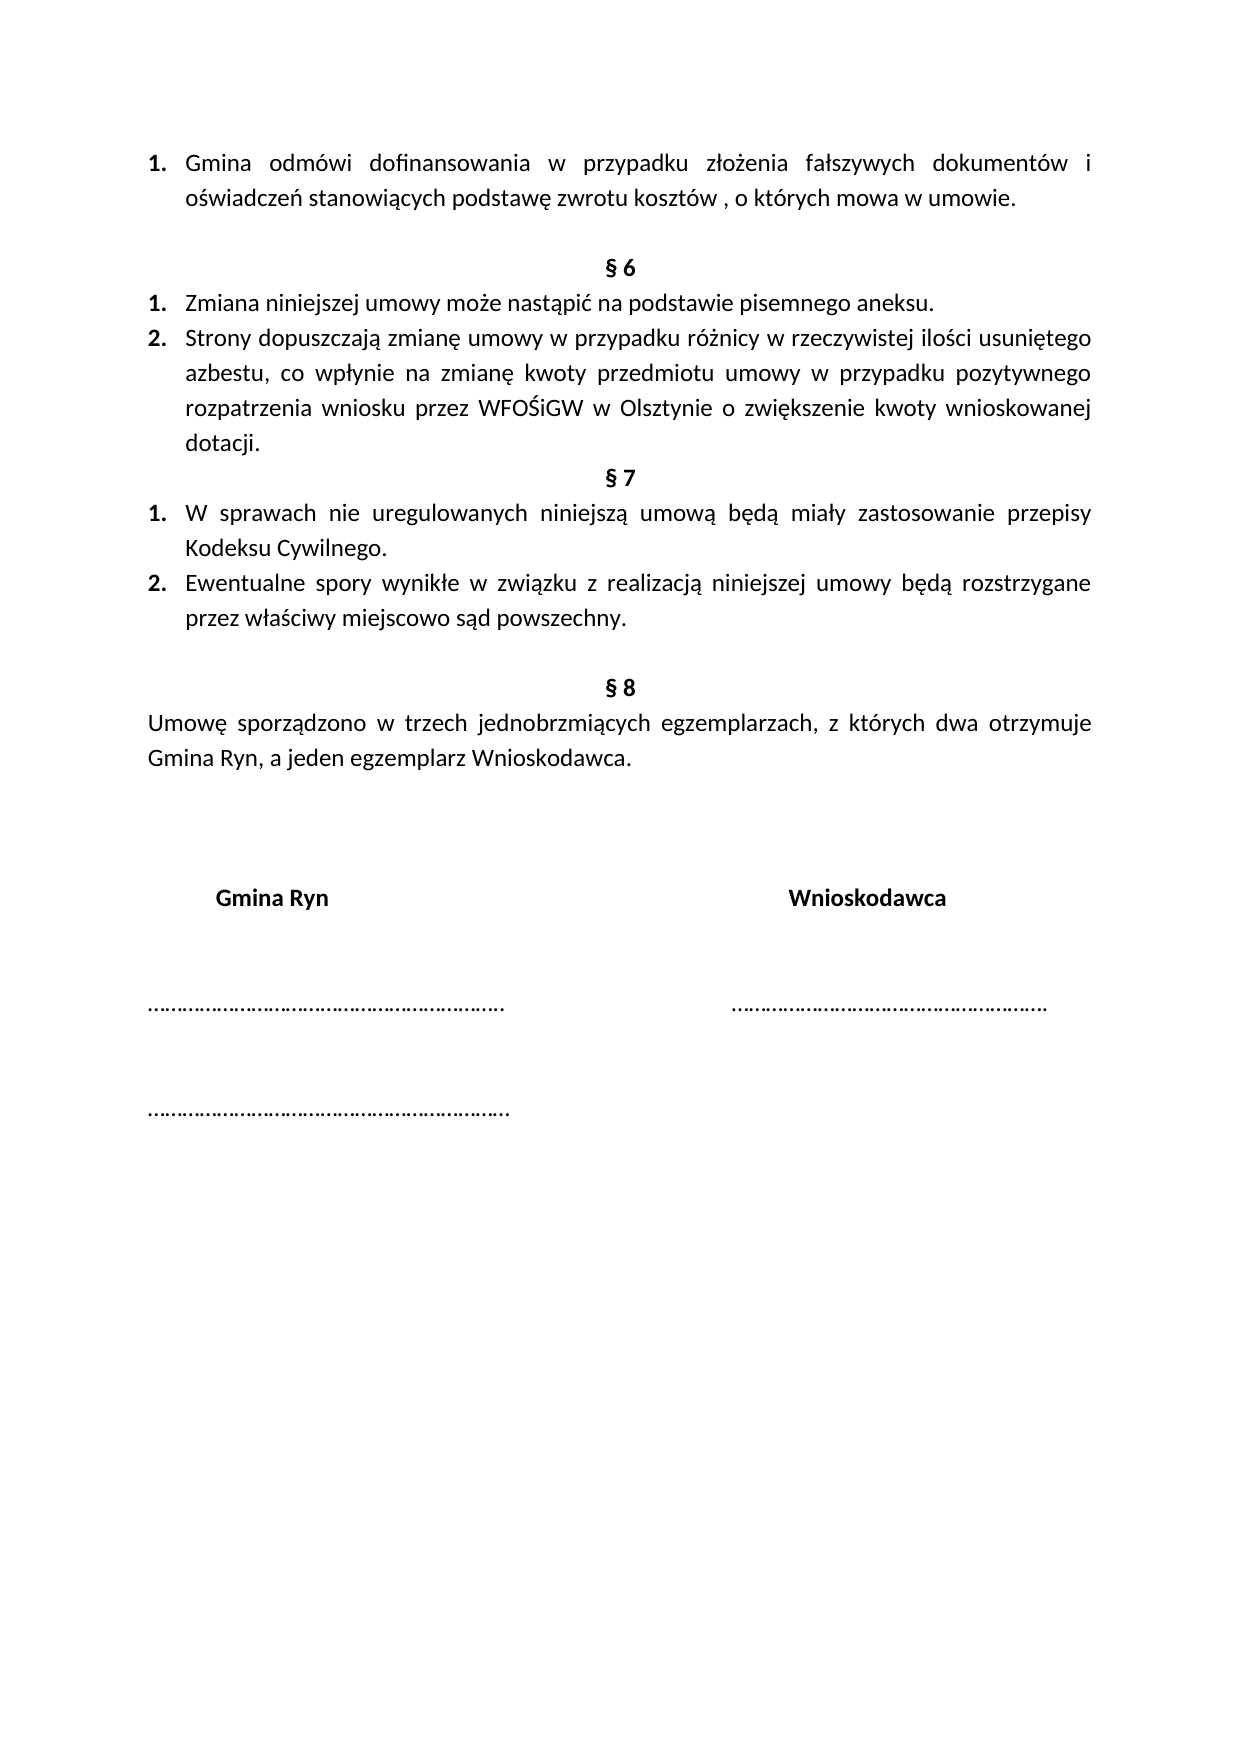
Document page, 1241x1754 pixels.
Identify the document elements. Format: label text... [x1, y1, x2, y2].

text …………………………………………………….. ………………………………………………. [148, 988, 1093, 1018]
text § 6 [148, 253, 1093, 283]
list Ewentualne spory wynikłe w związku z realizacją niniejszej umowy będą rozstrzygane przez właściwy miejscowo sąd powszechny. [148, 568, 1093, 633]
text Gmina Ryn Wnioskodawca [148, 883, 1093, 913]
list Zmiana niniejszej umowy może nastąpić na podstawie pisemnego aneksu. [148, 288, 1093, 318]
text § 7 [148, 463, 1093, 493]
text Umowę sporządzono w trzech jednobrzmiących egzemplarzach, z których dwa otrzymuje Gmina Ryn, a jeden egzemplarz Wnioskodawca. [148, 708, 1093, 773]
list Strony dopuszczają zmianę umowy w przypadku różnicy w rzeczywistej ilości usuniętego azbestu, co wpłynie na zmianę kwoty przedmiotu umowy w przypadku pozytywnego rozpatrzenia wniosku przez WFOŚiGW w Olsztynie o zwiększenie kwoty wnioskowanej dotacji. [148, 323, 1093, 458]
list W sprawach nie uregulowanych niniejszą umową będą miały zastosowanie przepisy Kodeksu Cywilnego. [148, 498, 1093, 563]
text ……………………………………………………… [148, 1093, 1093, 1123]
text § 8 [148, 673, 1093, 703]
list Gmina odmówi dofinansowania w przypadku złożenia fałszywych dokumentów i oświadczeń stanowiących podstawę zwrotu kosztów , o których mowa w umowie. [148, 148, 1093, 213]
